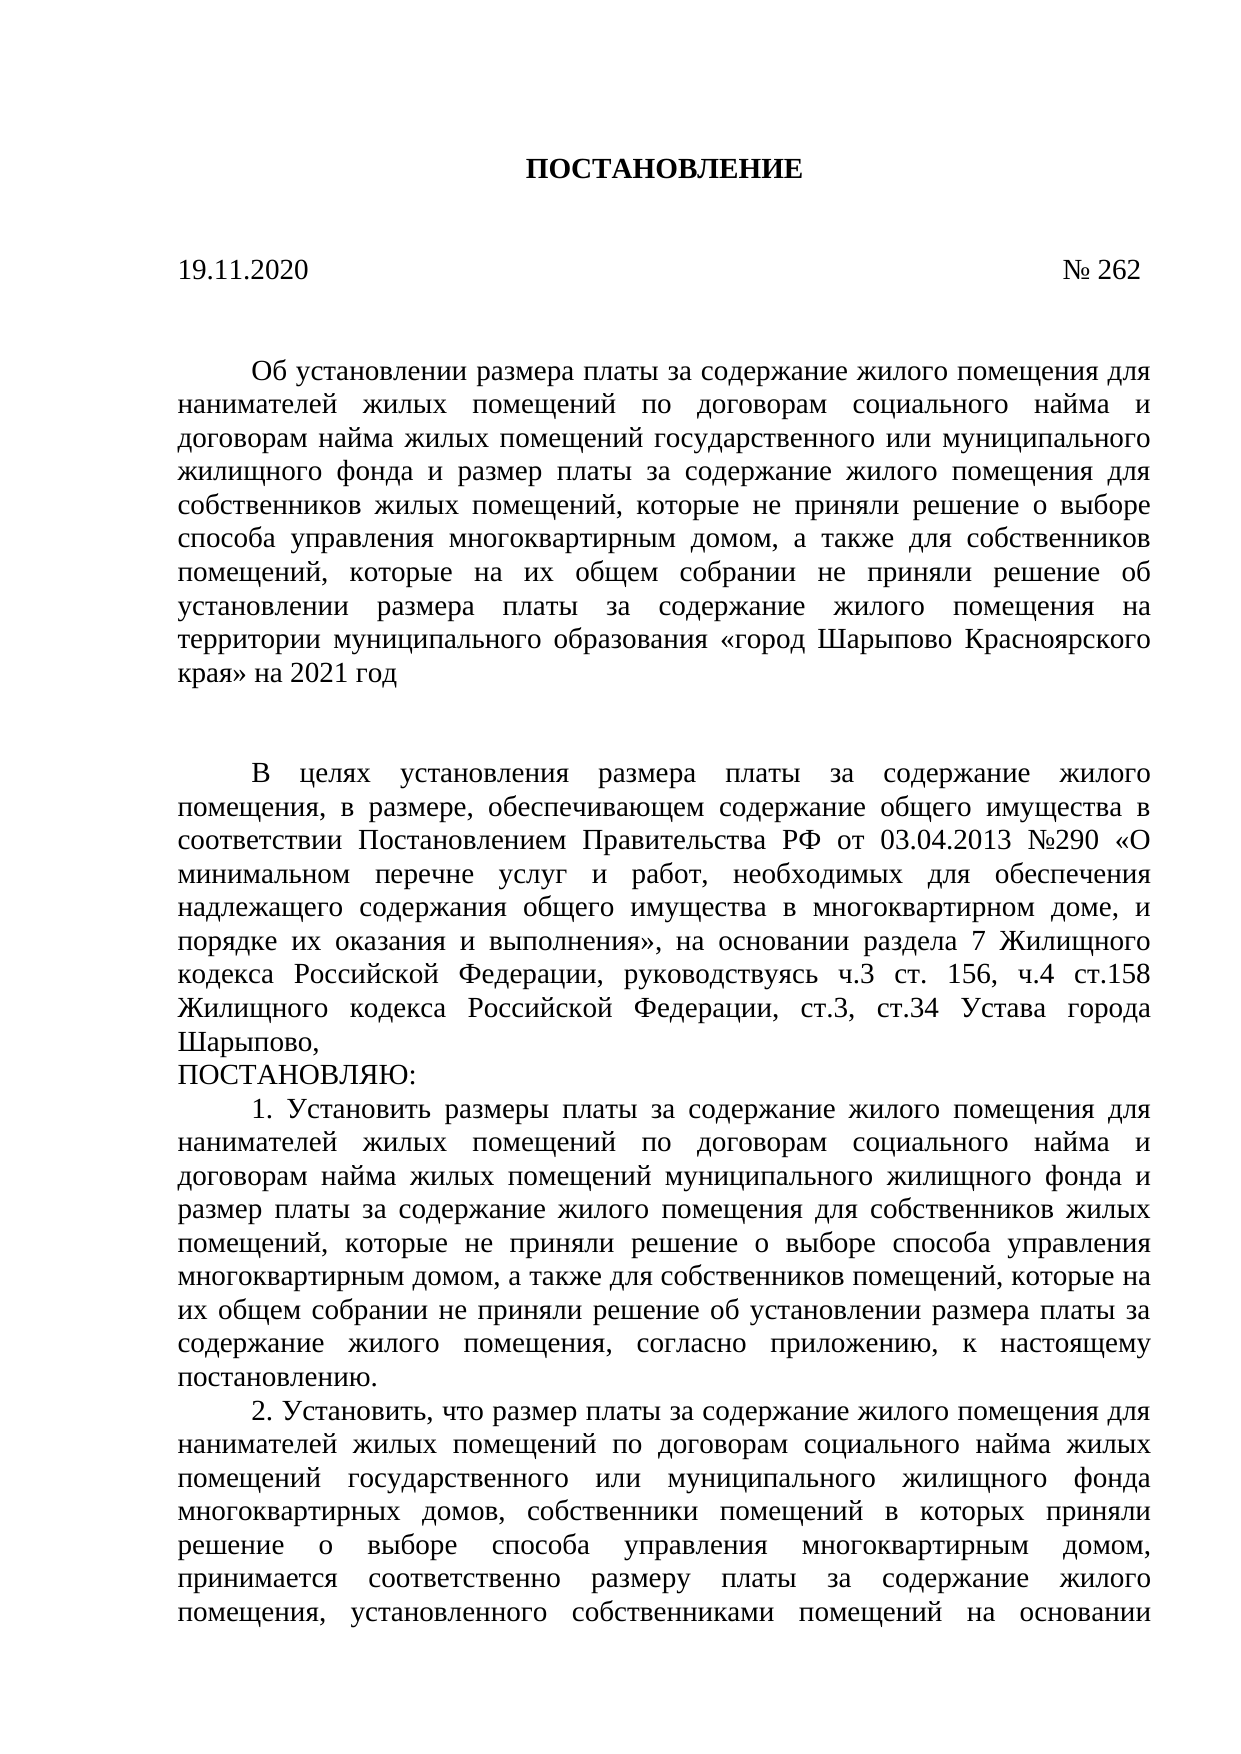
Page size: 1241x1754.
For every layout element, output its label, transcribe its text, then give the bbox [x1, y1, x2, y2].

text Об установлении размера платы за содержание жилого помещения для нанимателей жилых помещений по договорам социального найма и договорам найма жилых помещений государственного или муниципального жилищного фонда и размер платы за содержание жилого помещения для собственников жилых помещений, которые не приняли решение о выборе способа управления многоквартирным домом, а также для собственников помещений, которые на их общем собрании не приняли решение об установлении размера платы за содержание жилого помещения на территории муниципального образования «город Шарыпово Красноярского края» на 2021 год [177, 353, 1152, 688]
text 19.11.2020 № 262 [177, 252, 1152, 286]
text ПОСТАНОВЛЕНИЕ [177, 152, 1152, 185]
text 1. Установить размеры платы за содержание жилого помещения для нанимателей жилых помещений по договорам социального найма и договорам найма жилых помещений муниципального жилищного фонда и размер платы за содержание жилого помещения для собственников жилых помещений, которые не приняли решение о выборе способа управления многоквартирным домом, а также для собственников помещений, которые на их общем собрании не приняли решение об установлении размера платы за содержание жилого помещения, согласно приложению, к настоящему постановлению. [177, 1091, 1152, 1393]
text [177, 1393, 1152, 1627]
text ПОСТАНОВЛЯЮ: [177, 1057, 1152, 1091]
text В целях установления размера платы за содержание жилого помещения, в размере, обеспечивающем содержание общего имущества в соответствии Постановлением Правительства РФ от 03.04.2013 №290 «О минимальном перечне услуг и работ, необходимых для обеспечения надлежащего содержания общего имущества в многоквартирном доме, и порядке их оказания и выполнения», на основании раздела 7 Жилищного кодекса Российской Федерации, руководствуясь ч.3 ст. 156, ч.4 ст.158 Жилищного кодекса Российской Федерации, ст.3, ст.34 Устава города Шарыпово, [177, 755, 1152, 1057]
